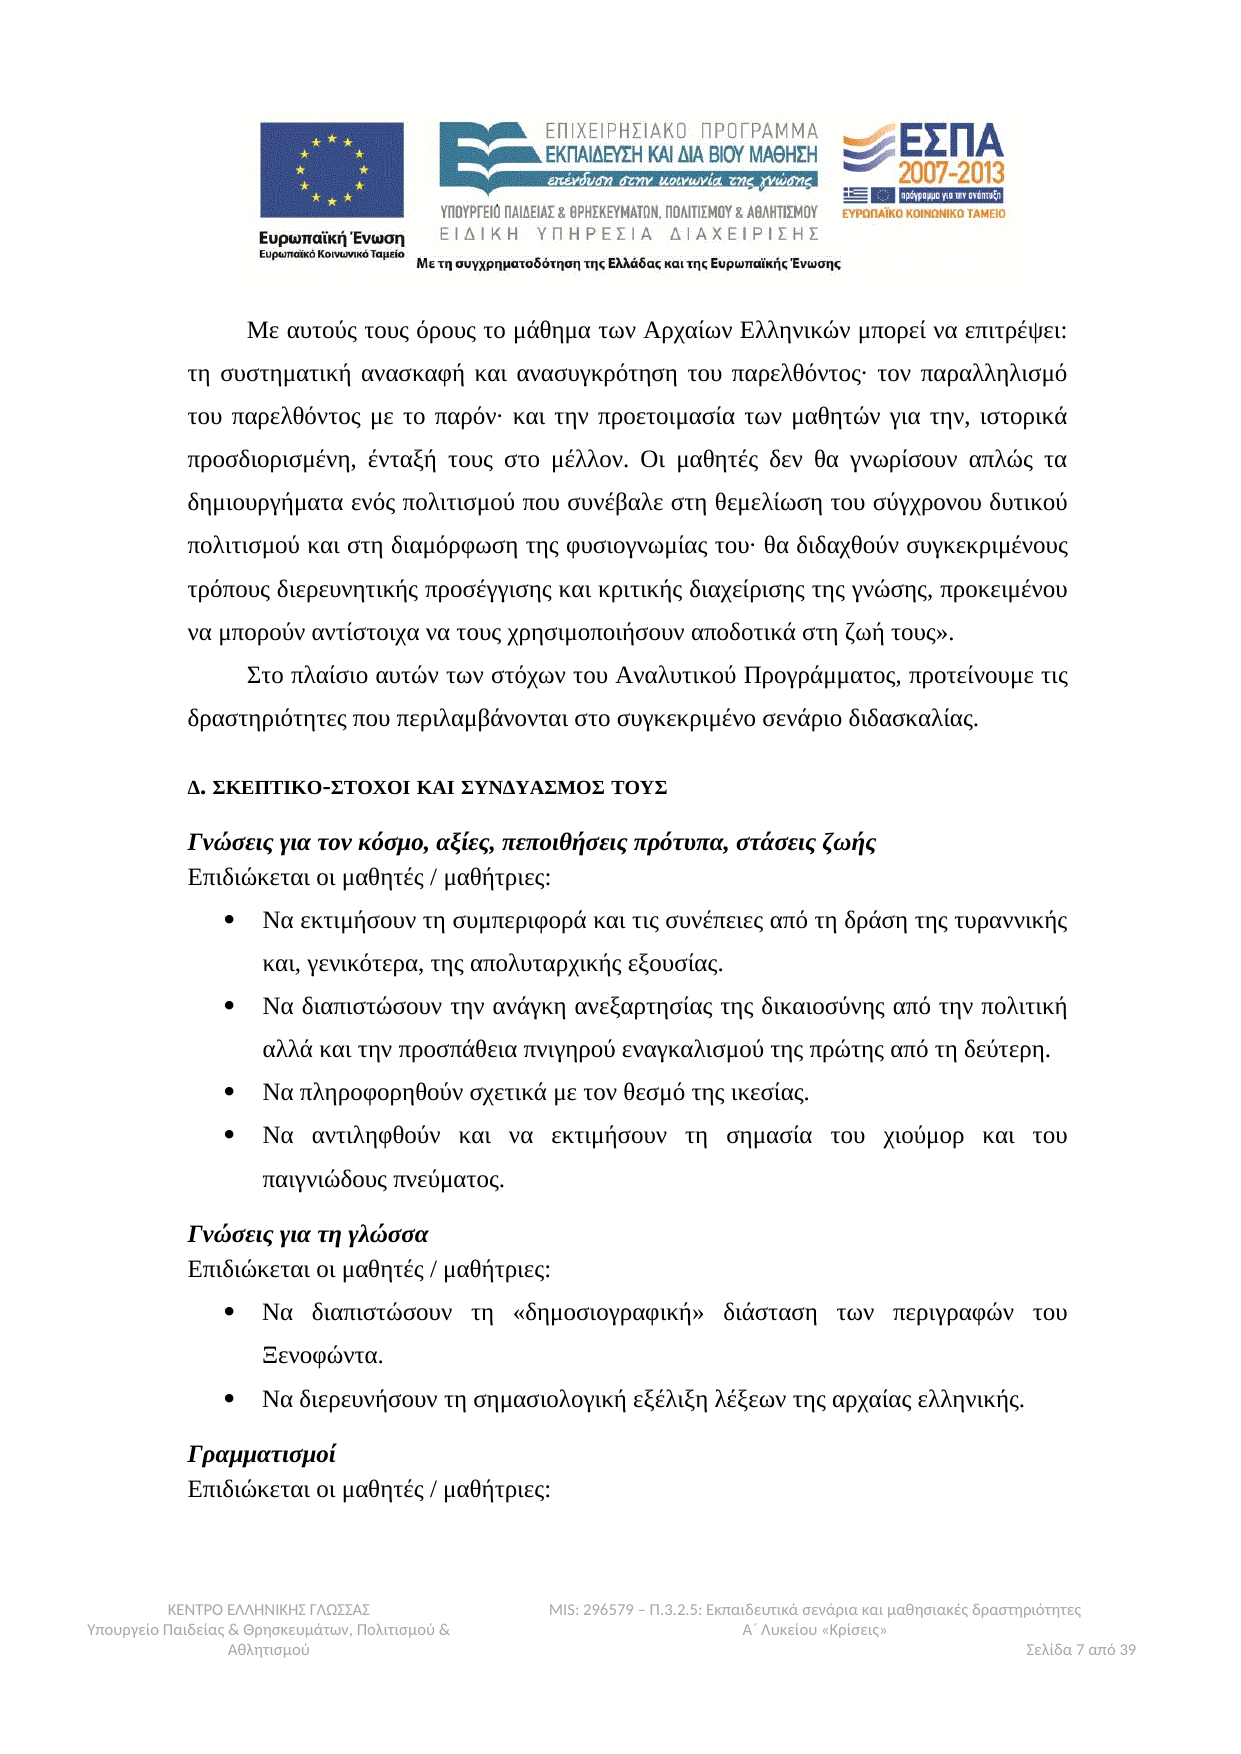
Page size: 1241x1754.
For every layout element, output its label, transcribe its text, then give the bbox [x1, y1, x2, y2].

text Με αυτούς τους όρους το μάθημα των Αρχαίων Ελληνικών μπορεί να επιτρέψει: τη συστηματική ανασκαφή και ανασυγκρότηση του παρελθόντος· τον παραλληλισμό του παρελθόντος με το παρόν· και την προετοιμασία των μαθητών για την, ιστορικά προσδιορισμένη, ένταξή τους στο μέλλον. Οι μαθητές δεν θα γνωρίσουν απλώς τα δημιουργήματα ενός πολιτισμού που συνέβαλε στη θεμελίωση του σύγχρονου δυτικού πολιτισμού και στη διαμόρφωση της φυσιογνωμίας του· θα διδαχθούν συγκεκριμένους τρόπους διερευνητικής προσέγγισης και κριτικής διαχείρισης της γνώσης, προκειμένου να μπορούν αντίστοιχα να τους χρησιμοποιήσουν αποδοτικά στη ζωή τους». [187, 315, 1069, 646]
text Επιδιώκεται οι μαθητές / μαθήτριες: [187, 1474, 1069, 1503]
picture [227, 99, 1030, 290]
list Να διαπιστώσουν τη «δημοσιογραφική» διάσταση των περιγραφών του Ξενοφώντα. [225, 1297, 1069, 1369]
list Να διερευνήσουν τη σημασιολογική εξέλιξη λέξεων της αρχαίας ελληνικής. [225, 1384, 1069, 1412]
list Να διαπιστώσουν την ανάγκη ανεξαρτησίας της δικαιοσύνης από την πολιτική αλλά και την προσπάθεια πνιγηρού εναγκαλισμού της πρώτης από τη δεύτερη. [225, 991, 1069, 1063]
text Γνώσεις για τον κόσμο, αξίες, πεποιθήσεις πρότυπα, στάσεις ζωής [187, 827, 1069, 856]
list Να εκτιμήσουν τη συμπεριφορά και τις συνέπειες από τη δράση της τυραννικής και, γενικότερα, της απολυταρχικής εξουσίας. [225, 905, 1069, 977]
text δ. σκεπτικο-στοχοι και συνδυασμος τους [187, 771, 1069, 800]
text Επιδιώκεται οι μαθητές / μαθήτριες: [187, 862, 1069, 891]
list Να πληροφορηθούν σχετικά με τον θεσμό της ικεσίας. [225, 1077, 1069, 1106]
list Να αντιληφθούν και να εκτιμήσουν τη σημασία του χιούμορ και του παιγνιώδους πνεύματος. [225, 1121, 1069, 1192]
text Γραμματισμοί [187, 1439, 1069, 1468]
text Επιδιώκεται οι μαθητές / μαθήτριες: [187, 1254, 1069, 1283]
text Γνώσεις για τη γλώσσα [187, 1219, 1069, 1248]
text Στο πλαίσιο αυτών των στόχων του Αναλυτικού Προγράμματος, προτείνουμε τις δραστηριότητες που περιλαμβάνονται στο συγκεκριμένο σενάριο διδασκαλίας. [187, 660, 1069, 732]
